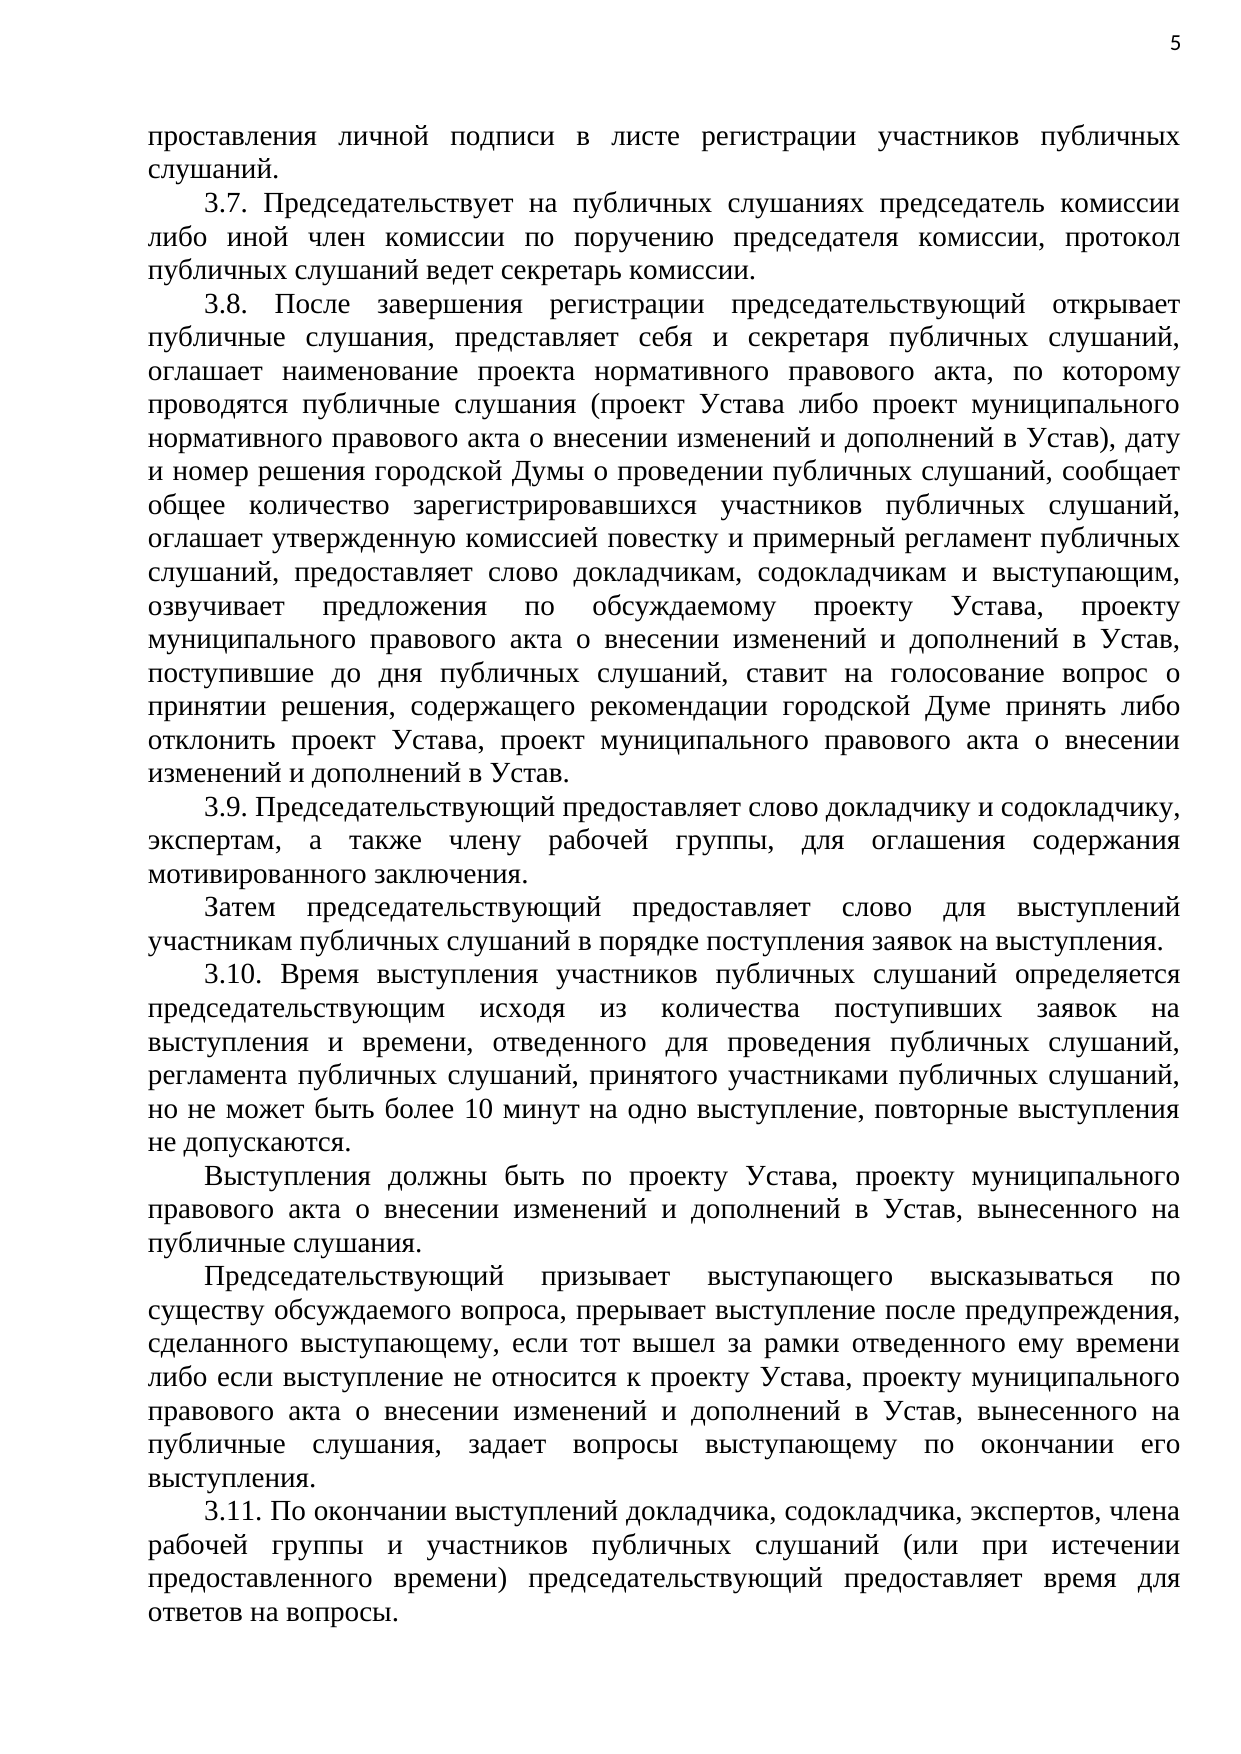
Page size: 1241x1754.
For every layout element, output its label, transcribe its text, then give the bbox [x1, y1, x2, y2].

text Затем председательствующий предоставляет слово для выступлений участникам публичных слушаний в порядке поступления заявок на выступления. [148, 889, 1181, 957]
text Выступления должны быть по проекту Устава, проекту муниципального правового акта о внесении изменений и дополнений в Устав, вынесенного на публичные слушания. [148, 1158, 1181, 1258]
text 3.11. По окончании выступлений докладчика, содокладчика, экспертов, члена рабочей группы и участников публичных слушаний (или при истечении предоставленного времени) председательствующий предоставляет время для ответов на вопросы. [148, 1493, 1181, 1627]
text Председательствующий призывает выступающего высказываться по существу обсуждаемого вопроса, прерывает выступление после предупреждения, сделанного выступающему, если тот вышел за рамки отведенного ему времени либо если выступление не относится к проекту Устава, проекту муниципального правового акта о внесении изменений и дополнений в Устав, вынесенного на публичные слушания, задает вопросы выступающему по окончании его выступления. [148, 1258, 1181, 1493]
text 3.7. Председательствует на публичных слушаниях председатель комиссии либо иной член комиссии по поручению председателя комиссии, протокол публичных слушаний ведет секретарь комиссии. [148, 185, 1181, 286]
text 3.9. Председательствующий предоставляет слово докладчику и содокладчику, экспертам, а также члену рабочей группы, для оглашения содержания мотивированного заключения. [148, 789, 1181, 889]
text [148, 118, 1181, 185]
text 3.10. Время выступления участников публичных слушаний определяется председательствующим исходя из количества поступивших заявок на выступления и времени, отведенного для проведения публичных слушаний, регламента публичных слушаний, принятого участниками публичных слушаний, но не может быть более 10 минут на одно выступление, повторные выступления не допускаются. [148, 957, 1181, 1158]
text 3.8. После завершения регистрации председательствующий открывает публичные слушания, представляет себя и секретаря публичных слушаний, оглашает наименование проекта нормативного правового акта, по которому проводятся публичные слушания (проект Устава либо проект муниципального нормативного правового акта о внесении изменений и дополнений в Устав), дату и номер решения городской Думы о проведении публичных слушаний, сообщает общее количество зарегистрировавшихся участников публичных слушаний, оглашает утвержденную комиссией повестку и примерный регламент публичных слушаний, предоставляет слово докладчикам, содокладчикам и выступающим, озвучивает предложения по обсуждаемому проекту Устава, проекту муниципального правового акта о внесении изменений и дополнений в Устав, поступившие до дня публичных слушаний, ставит на голосование вопрос о принятии решения, содержащего рекомендации городской Думе принять либо отклонить проект Устава, проект муниципального правового акта о внесении изменений и дополнений в Устав. [148, 286, 1181, 789]
